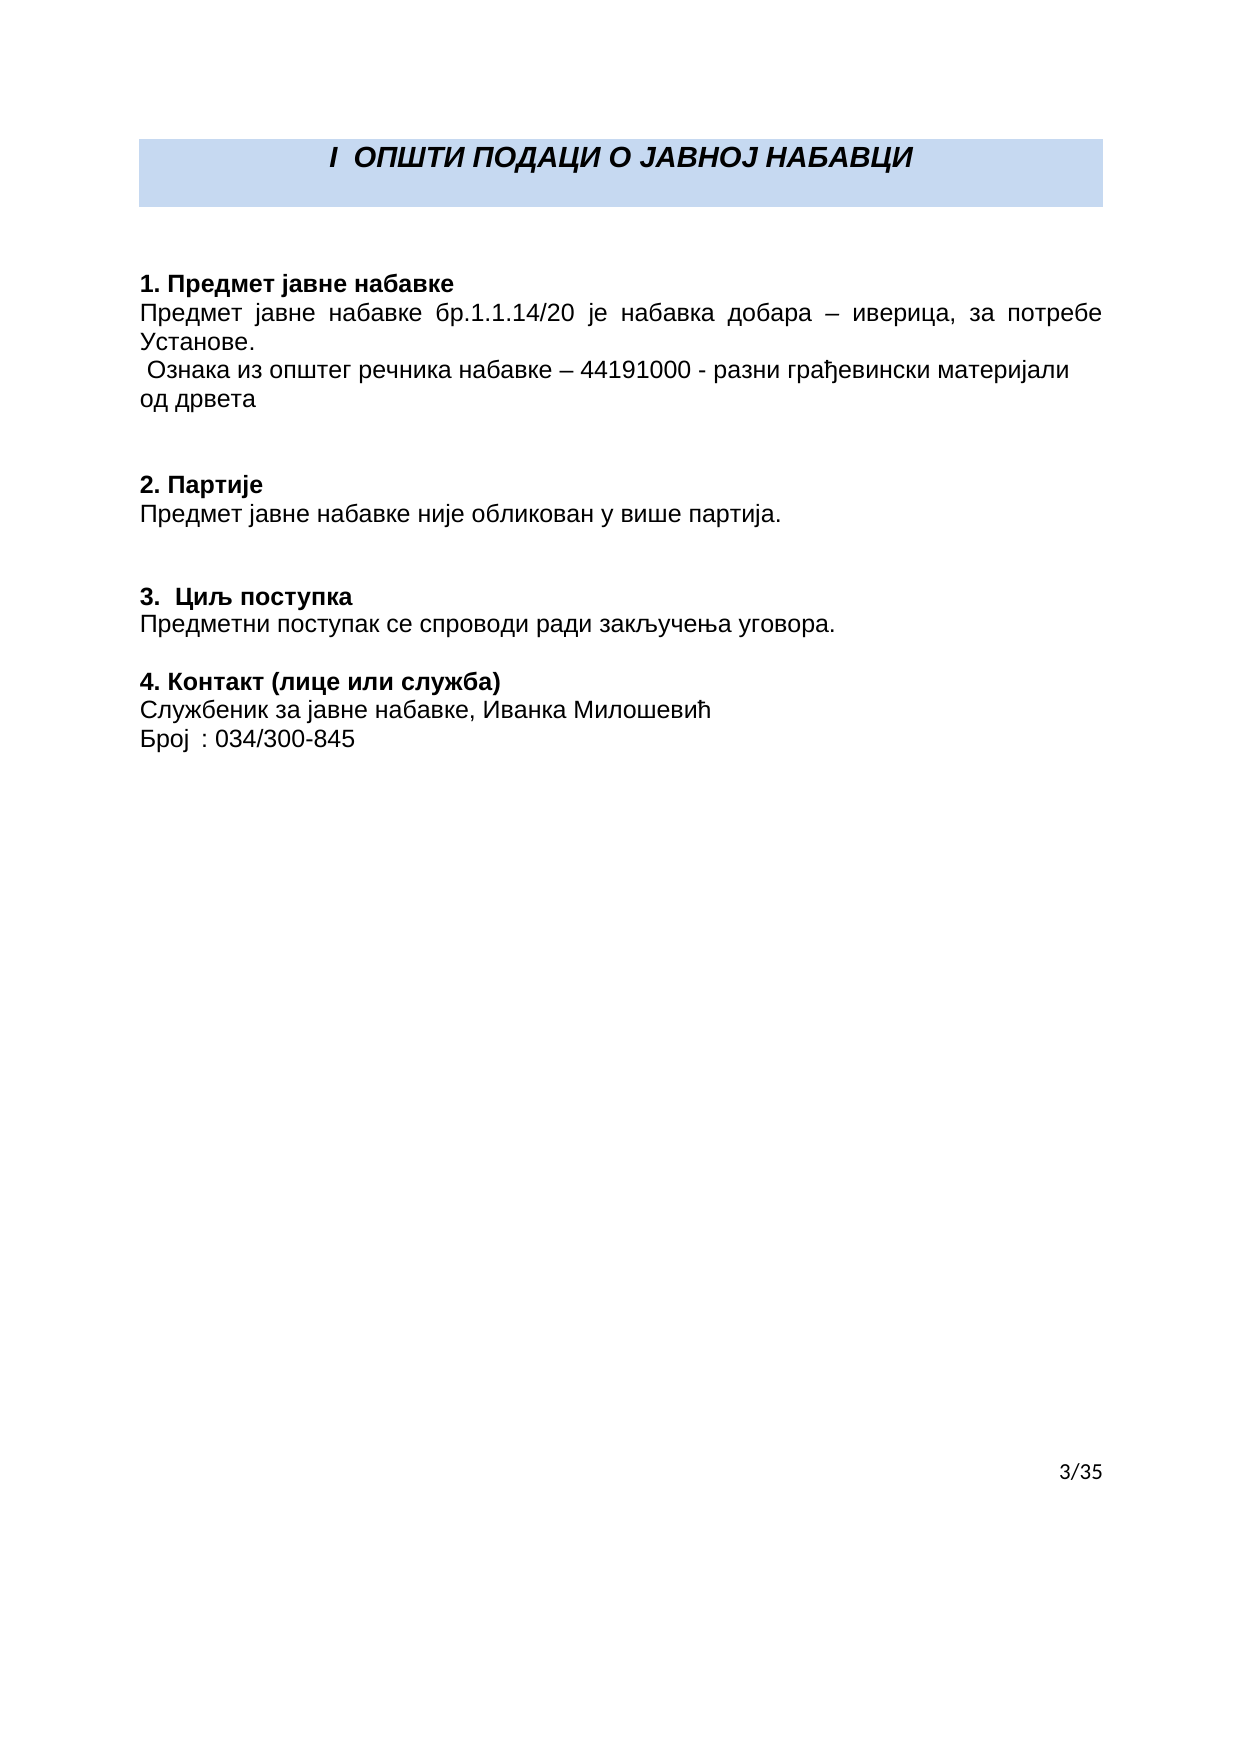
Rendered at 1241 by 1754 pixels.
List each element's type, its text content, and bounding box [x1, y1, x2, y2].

text 3. Циљ поступка [139, 582, 1103, 611]
text 2. Партије [139, 470, 1103, 499]
text Предмет јавне набавке бр.1.1.14/20 је набавка добара – иверица, за потребе Установе. [139, 298, 1103, 355]
text 4. Контакт (лице или служба) [139, 666, 1103, 695]
text Предмет јавне набавке није обликован у више партија. [139, 499, 1103, 528]
text 1. Предмет јавне набавке [139, 269, 1103, 298]
text Предметни поступак се спроводи ради закључења уговора. [139, 611, 1103, 638]
text Број : 034/300-845 [139, 724, 1103, 753]
text I ОПШТИ ПОДАЦИ О ЈАВНОЈ НАБАВЦИ [139, 139, 1103, 173]
text Ознака из општег речника набавке – 44191000 - разни грађевински материјали од дрвета [139, 355, 1103, 413]
text Службеник за јавне набавке, Иванка Милошевић [139, 695, 1103, 724]
